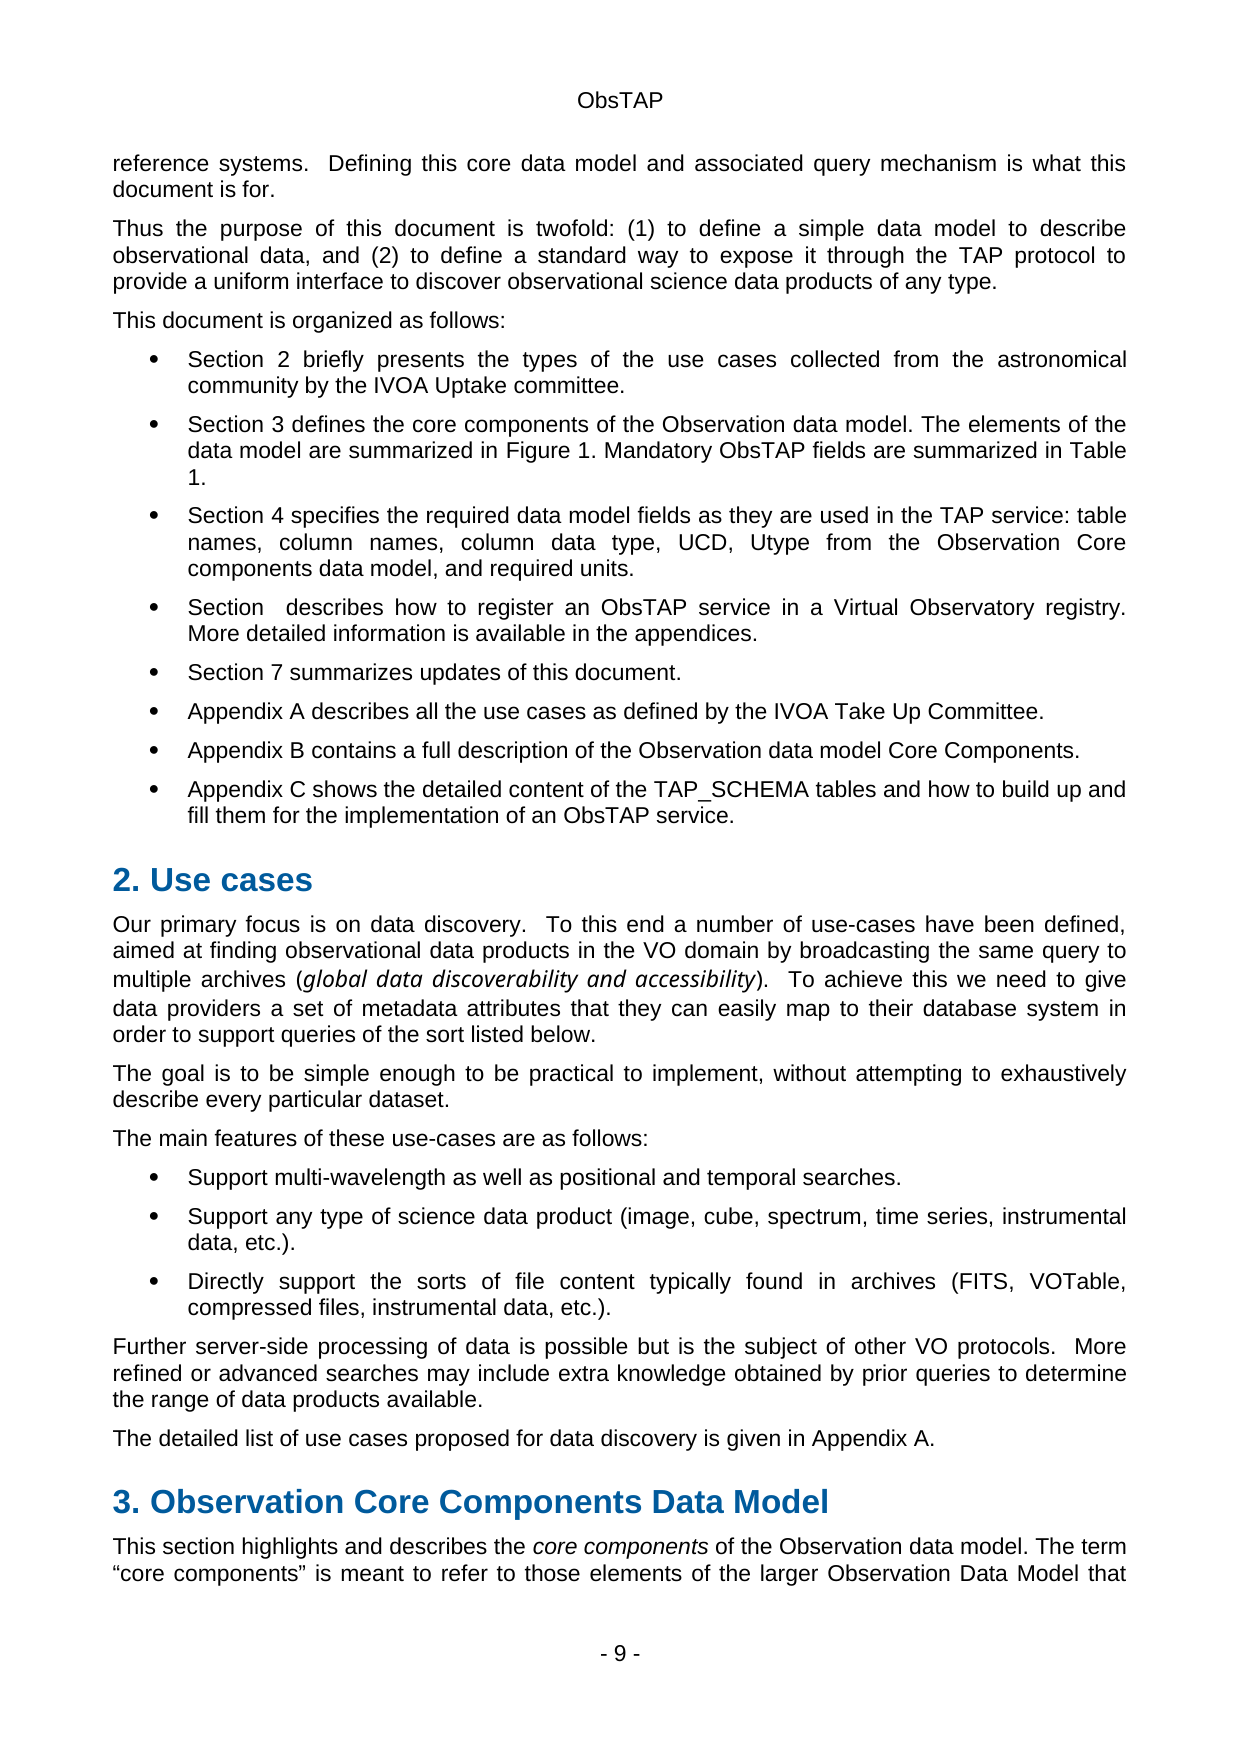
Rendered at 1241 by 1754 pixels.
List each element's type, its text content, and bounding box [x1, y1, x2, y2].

list Support multi-wavelength as well as positional and temporal searches. [150, 1164, 1128, 1190]
list Appendix C shows the detailed content of the TAP_SCHEMA tables and how to build up and fill them for the implementation of an ObsTAP service. [150, 776, 1128, 828]
list Section 4 specifies the required data model fields as they are used in the TAP service: table names, column names, column data type, UCD, Utype from the Observation Core components data model, and required units. [150, 502, 1128, 581]
text The main features of these use-cases are as follows: [112, 1125, 1128, 1151]
list Support any type of science data product (image, cube, spectrum, time series, instrumental data, etc.). [150, 1203, 1128, 1255]
list Section 2 briefly presents the types of the use cases collected from the astronomical community by the IVOA Uptake committee. [150, 346, 1128, 398]
text Further server-side processing of data is possible but is the subject of other VO protocols. More refined or advanced searches may include extra knowledge obtained by prior queries to determine the range of data products available. [112, 1333, 1128, 1412]
text Thus the purpose of this document is twofold: (1) to define a simple data model to describe observational data, and (2) to define a standard way to expose it through the TAP protocol to provide a uniform interface to discover observational science data products of any type. [112, 215, 1128, 294]
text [112, 1533, 1128, 1586]
list Appendix B contains a full description of the Observation data model Core Components. [150, 737, 1128, 763]
subtitle Use cases [112, 860, 1128, 898]
subtitle Observation Core Components Data Model [112, 1482, 1128, 1521]
text The goal is to be simple enough to be practical to implement, without attempting to exhaustively describe every particular dataset. [112, 1060, 1128, 1112]
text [112, 150, 1128, 203]
text Our primary focus is on data discovery. To this end a number of use-cases have been defined, aimed at finding observational data products in the VO domain by broadcasting the same query to multiple archives (global data discoverability and accessibility). To achieve this we need to give data providers a set of metadata attributes that they can easily map to their database system in order to support queries of the sort listed below. [112, 911, 1128, 1047]
text This document is organized as follows: [112, 307, 1128, 333]
list Section 5 describes how to register an ObsTAP service in a Virtual Observatory registry. More detailed information is available in the appendices. [150, 594, 1128, 647]
list Section 7 summarizes updates of this document. [150, 659, 1128, 686]
list Section 3 defines the core components of the Observation data model. The elements of the data model are summarized in Figure 2. Mandatory ObsTAP fields are summarized in Table 1. [150, 411, 1128, 490]
list Appendix A describes all the use cases as defined by the IVOA Take Up Committee. [150, 698, 1128, 724]
text The detailed list of use cases proposed for data discovery is given in Appendix A. [112, 1425, 1128, 1451]
list Directly support the sorts of file content typically found in archives (FITS, VOTable, compressed files, instrumental data, etc.). [150, 1268, 1128, 1321]
